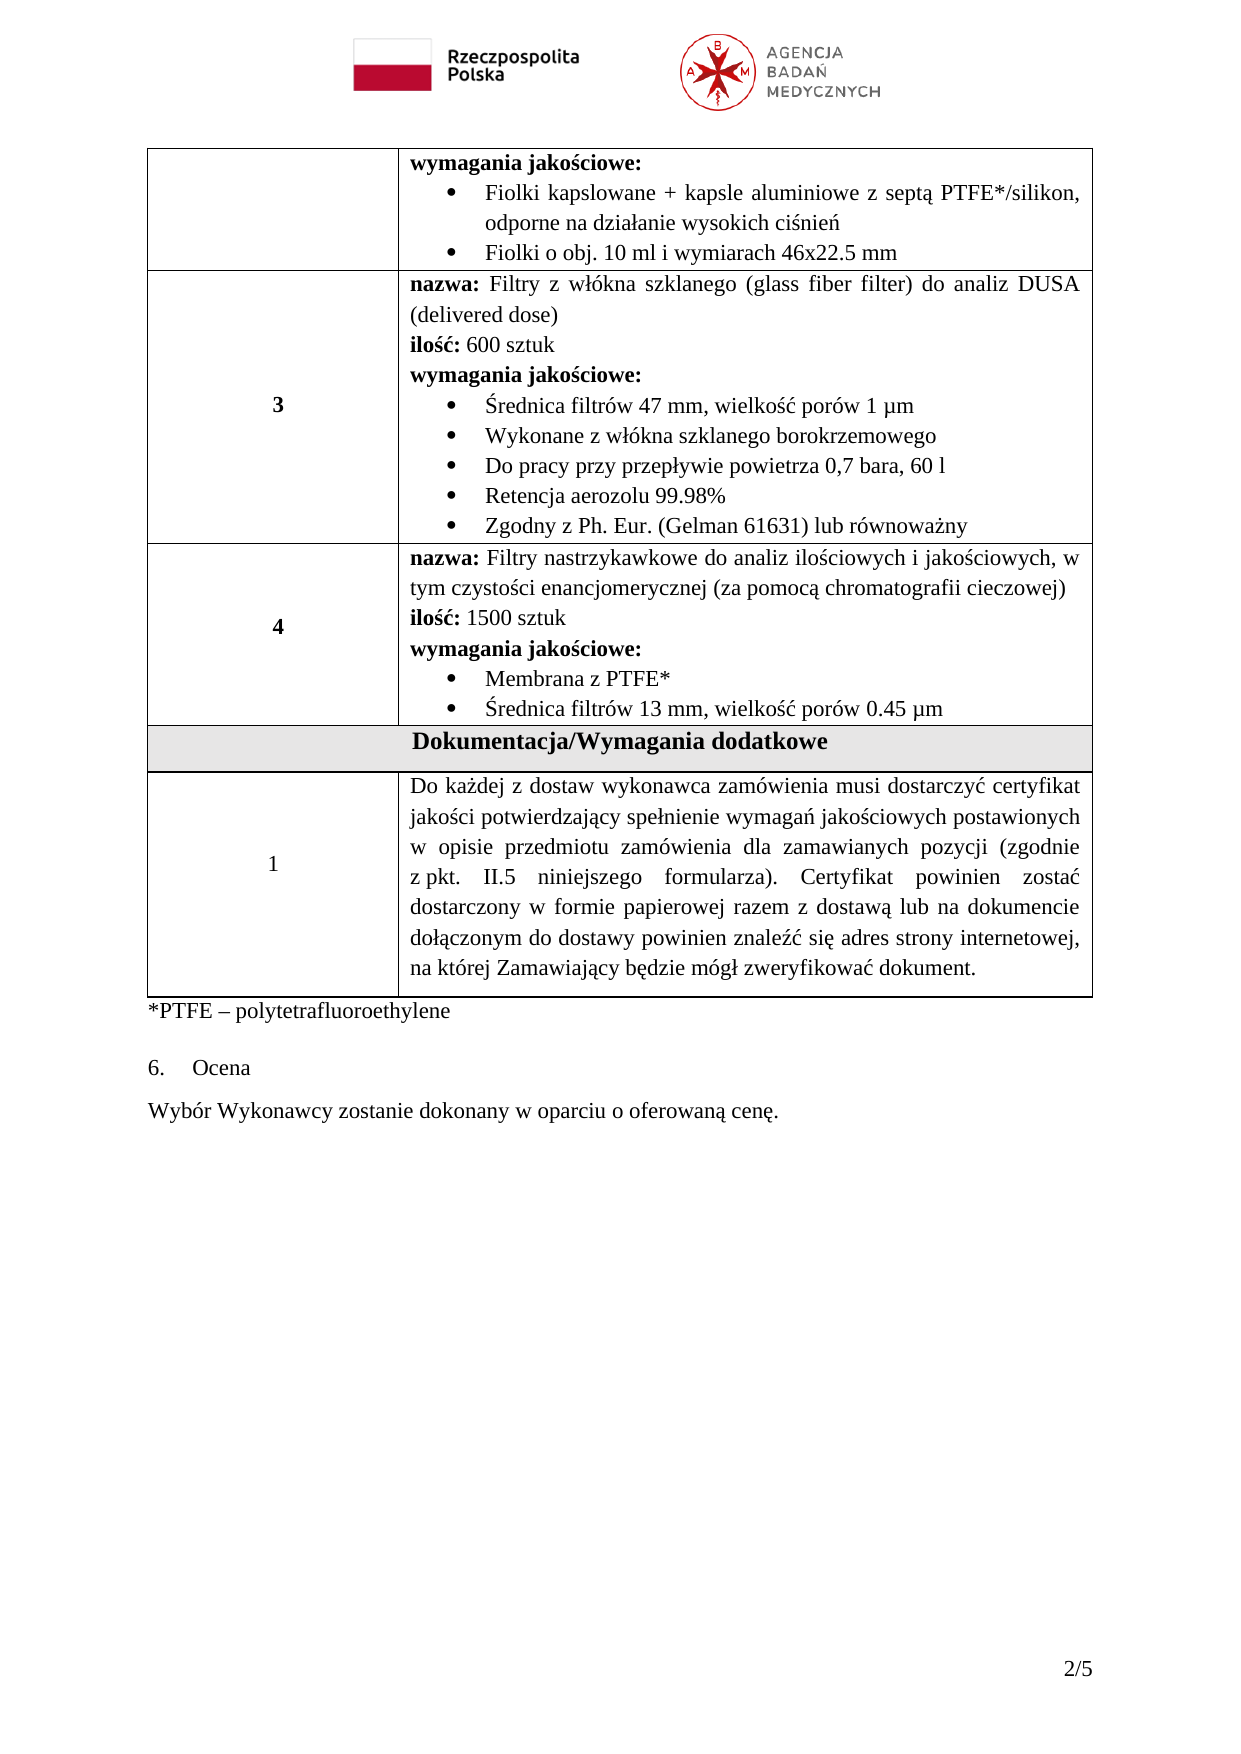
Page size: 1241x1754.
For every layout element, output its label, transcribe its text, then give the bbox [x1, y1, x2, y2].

table_cell nazwa: Filtry z włókna szklanego (glass fiber filter) do analiz DUSA (delivered dose) ilość: 600 sztuk wymagania jakościowe: Średnica filtrów 47 mm, wielkość porów 1 µm Wykonane z włókna szklanego borokrzemowego Do pracy przy przepływie powietrza 0,7 bara, 60 l Retencja aerozolu 99.98% Zgodny z Ph. Eur. (Gelman 61631) lub równoważny [399, 271, 1092, 543]
table_cell 4 [148, 544, 398, 725]
picture [666, 23, 895, 114]
picture [344, 24, 588, 99]
table_cell nazwa: Filtry nastrzykawkowe do analiz ilościowych i jakościowych, w tym czystości enancjomerycznej (za pomocą chromatografii cieczowej) ilość: 1500 sztuk wymagania jakościowe: Membrana z PTFE* Średnica filtrów 13 mm, wielkość porów 0.45 µm [399, 544, 1092, 725]
table_cell 2 [148, 149, 398, 269]
table_cell 1 [148, 773, 398, 996]
list Ocena [148, 1054, 1093, 1081]
text *PTFE – polytetrafluoroethylene [148, 998, 1093, 1024]
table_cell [399, 149, 1092, 269]
table_cell 3 [148, 271, 398, 543]
table_cell Dokumentacja/Wymagania dodatkowe [148, 726, 1092, 771]
text Wybór Wykonawcy zostanie dokonany w oparciu o oferowaną cenę. [148, 1097, 1093, 1123]
table_cell Do każdej z dostaw wykonawca zamówienia musi dostarczyć certyfikat jakości potwierdzający spełnienie wymagań jakościowych postawionych w opisie przedmiotu zamówienia dla zamawianych pozycji (zgodnie z pkt. II.5 niniejszego formularza). Certyfikat powinien zostać dostarczony w formie papierowej razem z dostawą lub na dokumencie dołączonym do dostawy powinien znaleźć się adres strony internetowej, na której Zamawiający będzie mógł zweryfikować dokument. [399, 773, 1092, 996]
